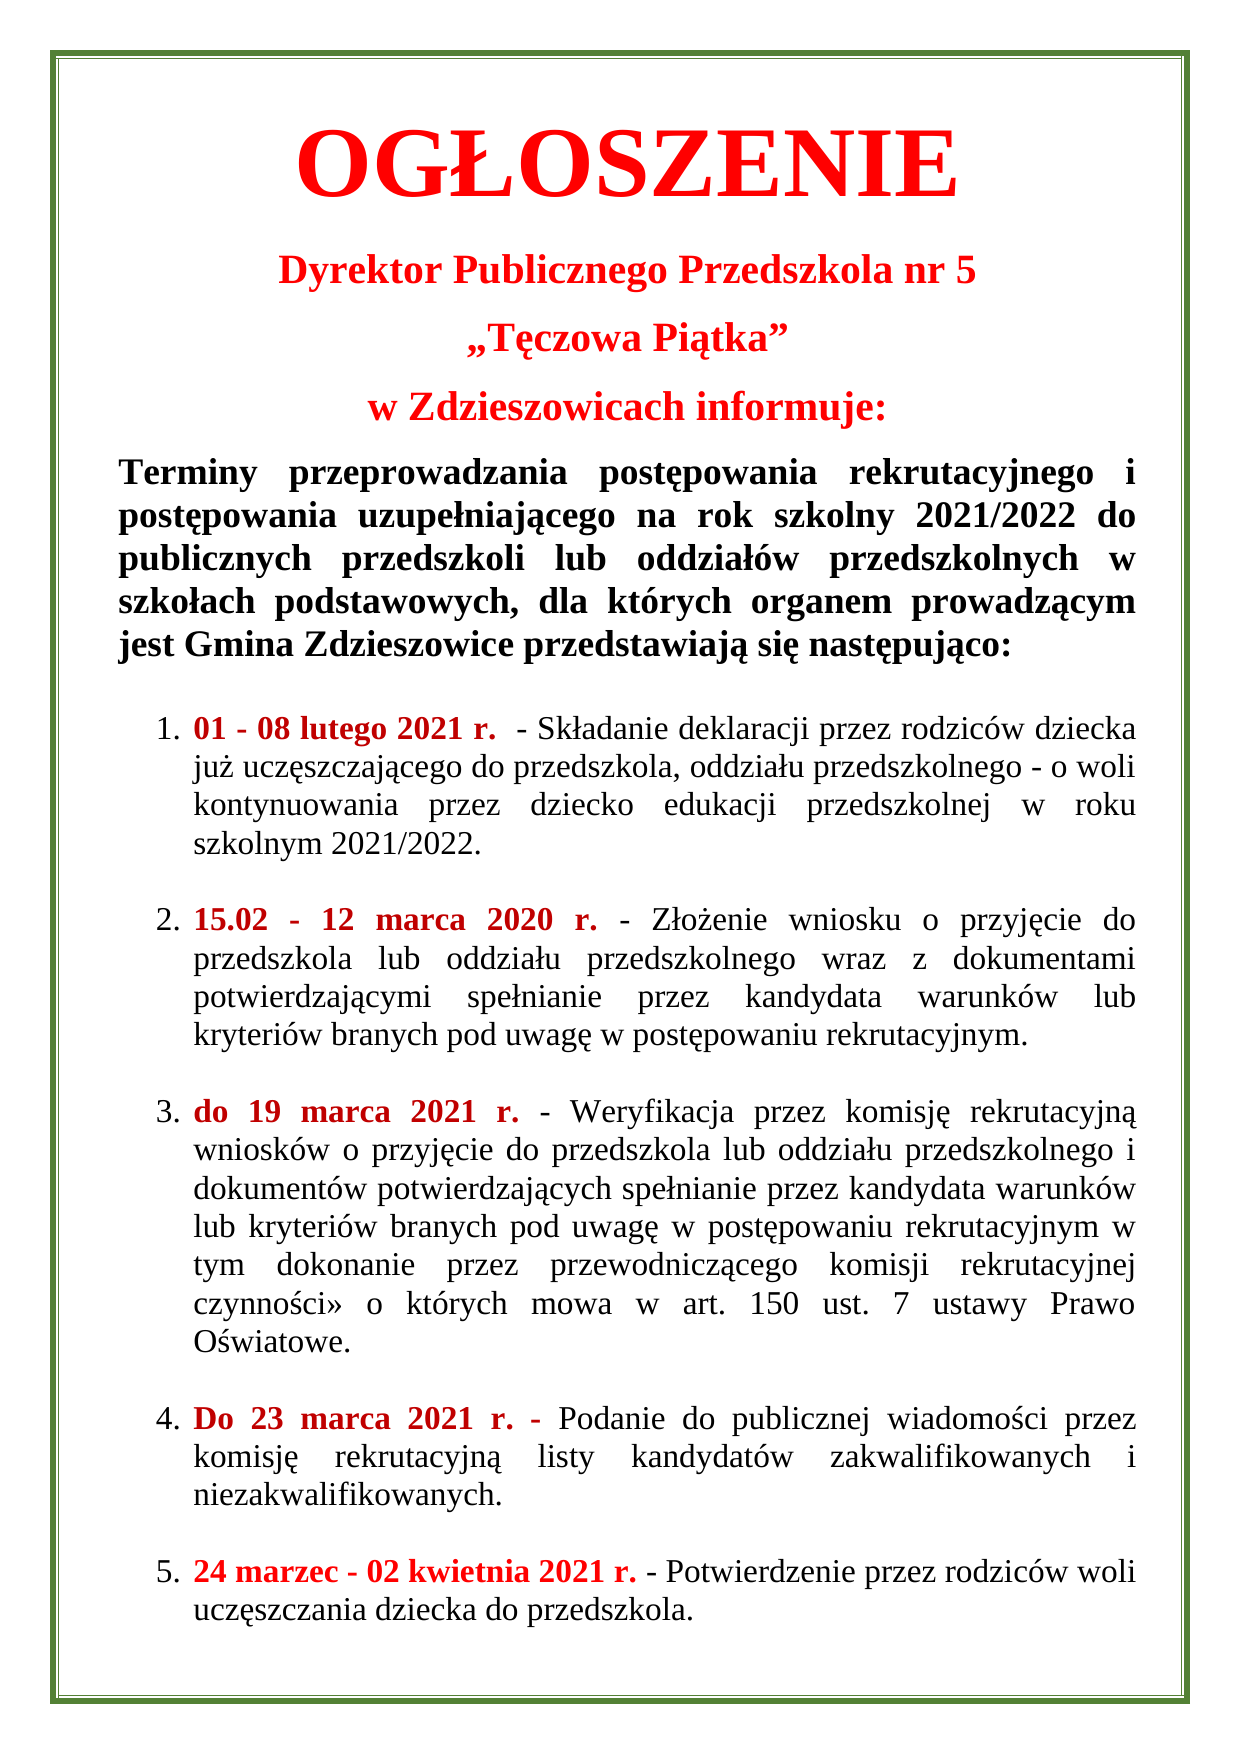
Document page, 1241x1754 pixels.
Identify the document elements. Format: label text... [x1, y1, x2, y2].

text w Zdzieszowicach informuje: [118, 381, 1137, 429]
text Terminy przeprowadzania postępowania rekrutacyjnego i postępowania uzupełniającego na rok szkolny 2021/2022 do publicznych przedszkoli lub oddziałów przedszkolnych w szkołach podstawowych, dla których organem prowadzącym jest Gmina Zdzieszowice przedstawiają się następująco: [118, 449, 1137, 665]
list 24 marzec - 02 kwietnia 2021 r. - Potwierdzenie przez rodziców woli uczęszczania dziecka do przedszkola. [156, 1551, 1137, 1628]
list 15.02 - 12 marca 2020 r. - Złożenie wniosku o przyjęcie do przedszkola lub oddziału przedszkolnego wraz z dokumentami potwierdzającymi spełnianie przez kandydata warunków lub kryteriów branych pod uwagę w postępowaniu rekrutacyjnym. [156, 900, 1137, 1053]
text Dyrektor Publicznego Przedszkola nr 5 [118, 244, 1137, 292]
text „Tęczowa Piątka” [118, 313, 1137, 361]
list do 19 marca 2021 r. - Weryfikacja przez komisję rekrutacyjną wniosków o przyjęcie do przedszkola lub oddziału przedszkolnego i dokumentów potwierdzających spełnianie przez kandydata warunków lub kryteriów branych pod uwagę w postępowaniu rekrutacyjnym w tym dokonanie przez przewodniczącego komisji rekrutacyjnej czynności» o których mowa w art. 150 ust. 7 ustawy Prawo Oświatowe. [156, 1091, 1137, 1360]
list Do 23 marca 2021 r. - Podanie do publicznej wiadomości przez komisję rekrutacyjną listy kandydatów zakwalifikowanych i niezakwalifikowanych. [156, 1398, 1137, 1513]
list 01 - 08 lutego 2021 r. - Składanie deklaracji przez rodziców dziecka już uczęszczającego do przedszkola, oddziału przedszkolnego - o woli kontynuowania przez dziecko edukacji przedszkolnej w roku szkolnym 2021/2022. [156, 708, 1137, 861]
text OGŁOSZENIE [118, 103, 1137, 218]
